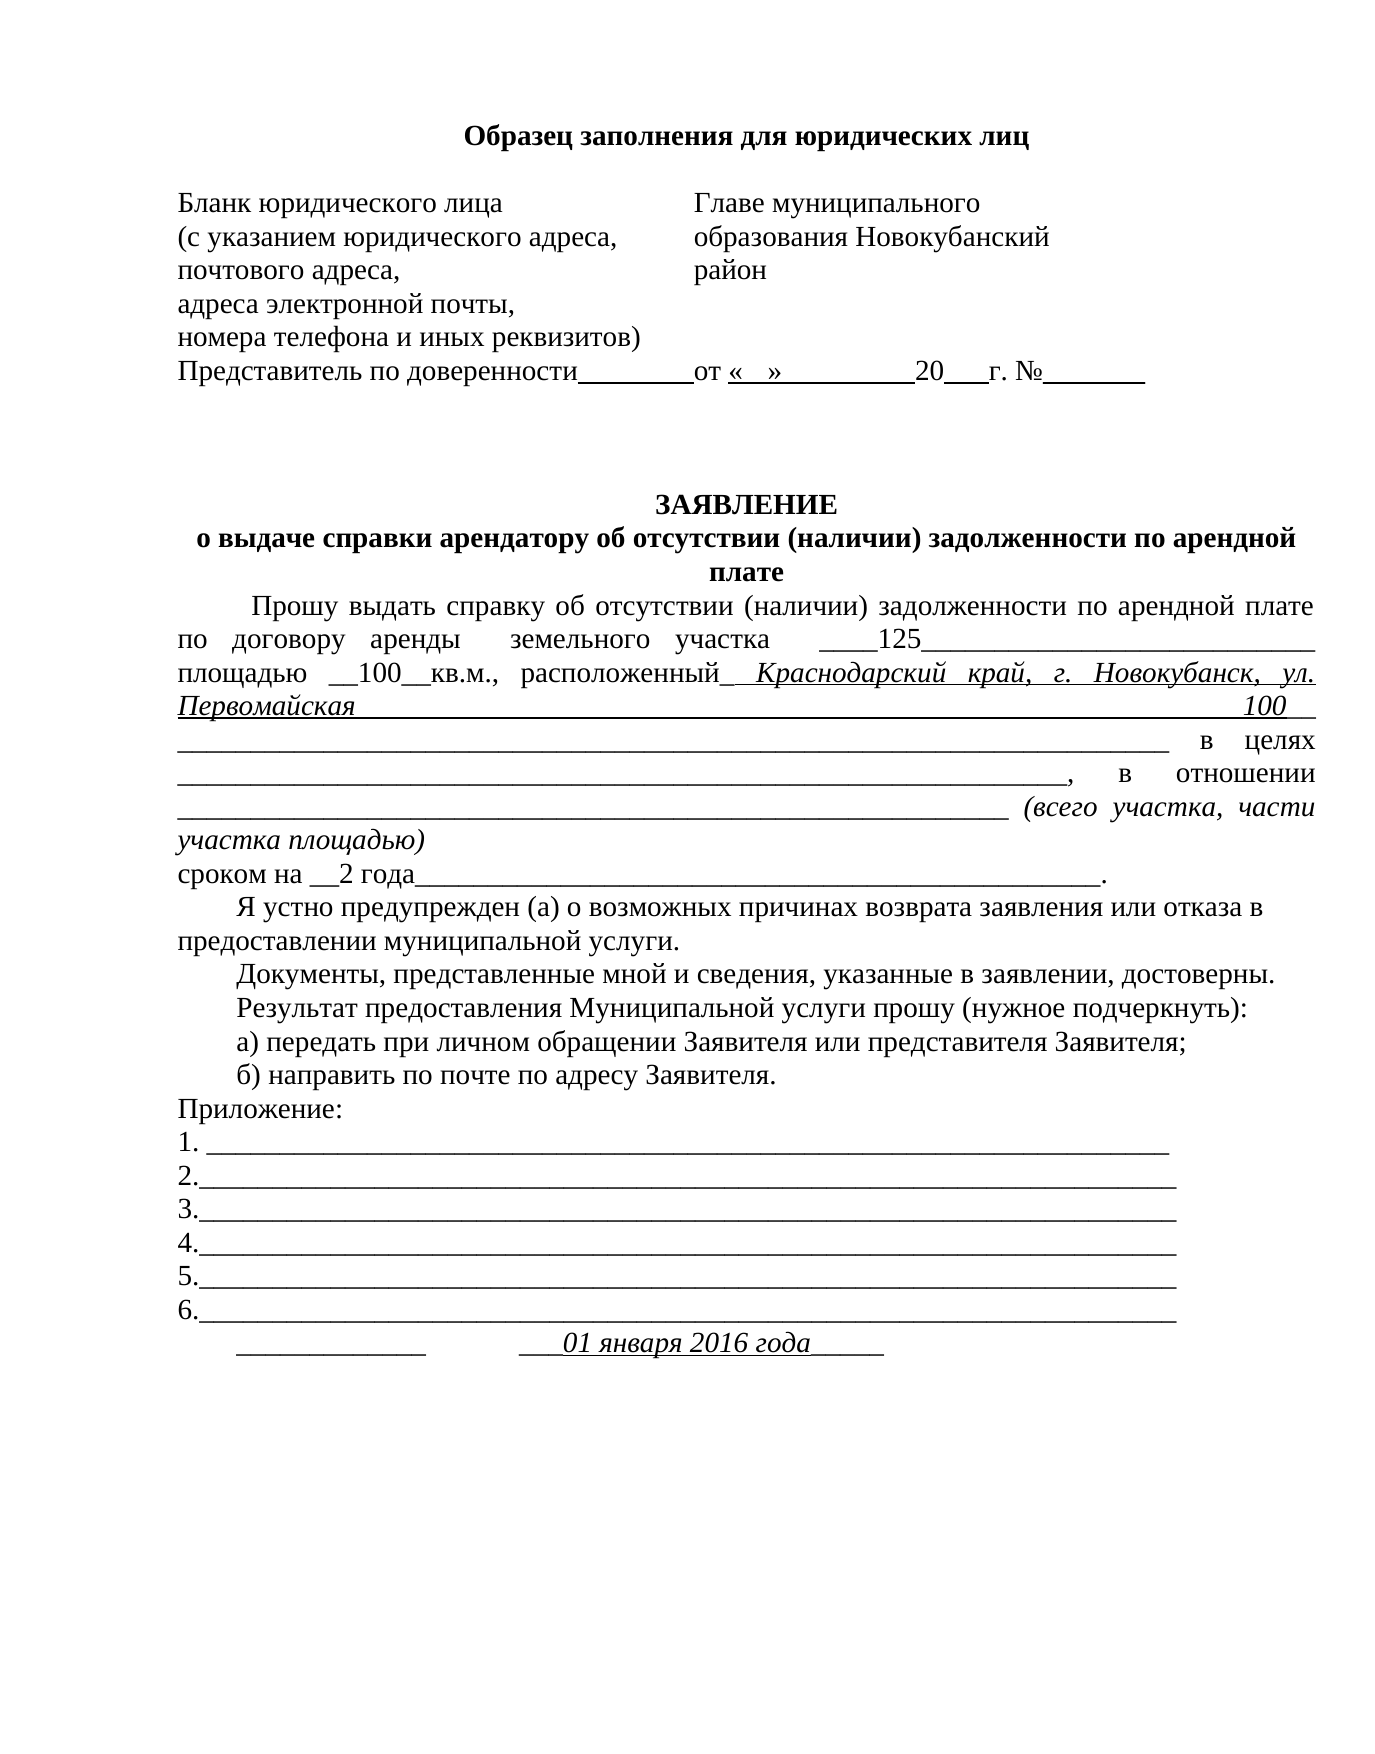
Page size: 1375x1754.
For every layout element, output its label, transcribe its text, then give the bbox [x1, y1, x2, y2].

text 3.___________________________________________________________________ [177, 1191, 1316, 1225]
text а) передать при личном обращении Заявителя или представителя Заявителя; [177, 1024, 1316, 1057]
text _____________ ___01 января 2016 года_____ [177, 1326, 1316, 1359]
text Представитель по доверенности от « » 20 г. №_______ [177, 353, 1316, 386]
text почтового адреса, район [177, 252, 1316, 286]
text 5.___________________________________________________________________ [177, 1258, 1316, 1292]
text б) направить по почте по адресу Заявителя. [177, 1057, 1316, 1091]
text 2.___________________________________________________________________ [177, 1158, 1316, 1191]
text номера телефона и иных реквизитов) [177, 319, 1316, 353]
text Прошу выдать справку об отсутствии (наличии) задолженности по арендной плате по договору аренды земельного участка ____125___________________________ площадью __100__кв.м., расположенный_ Краснодарский край, г. Новокубанск, ул. Первомайская 100__ ____________________________________________________________________ в целях _____________________________________________________________, в отношении _________________________________________________________ (всего участка, части участка площадью) [177, 718, 1316, 856]
text 4.___________________________________________________________________ [177, 1225, 1316, 1258]
text Результат предоставления Муниципальной услуги прошу (нужное подчеркнуть): [177, 990, 1316, 1024]
text (с указанием юридического адреса, образования Новокубанский [177, 219, 1316, 252]
text сроком на __2 года_______________________________________________. [177, 856, 1316, 889]
text Образец заполнения для юридических лиц [177, 118, 1316, 152]
text Документы, представленные мной и сведения, указанные в заявлении, достоверны. [177, 957, 1316, 990]
text адреса электронной почты, [177, 286, 1316, 319]
text Приложение: [177, 1091, 1316, 1124]
text Я устно предупрежден (а) о возможных причинах возврата заявления или отказа в предоставлении муниципальной услуги. [177, 889, 1316, 957]
text Бланк юридического лица Главе муниципального [177, 185, 1316, 219]
text ЗАЯВЛЕНИЕ [177, 487, 1316, 521]
text о выдаче справки арендатору об отсутствии (наличии) задолженности по арендной плате [177, 521, 1316, 588]
text 6.___________________________________________________________________ [177, 1292, 1316, 1326]
text Прошу выдать справку об отсутствии (наличии) задолженности по арендной плате по договору аренды земельного участка ____125___________________________ площадью __100__кв.м., расположенный_ Краснодарский край, г. Новокубанск, ул. Первомайская 100__ ____________________________________________________________________ в целях _____________________________________________________________, в отношении _________________________________________________________ (всего участка, части участка площадью) [177, 588, 1316, 717]
text 1. __________________________________________________________________ [177, 1124, 1316, 1158]
